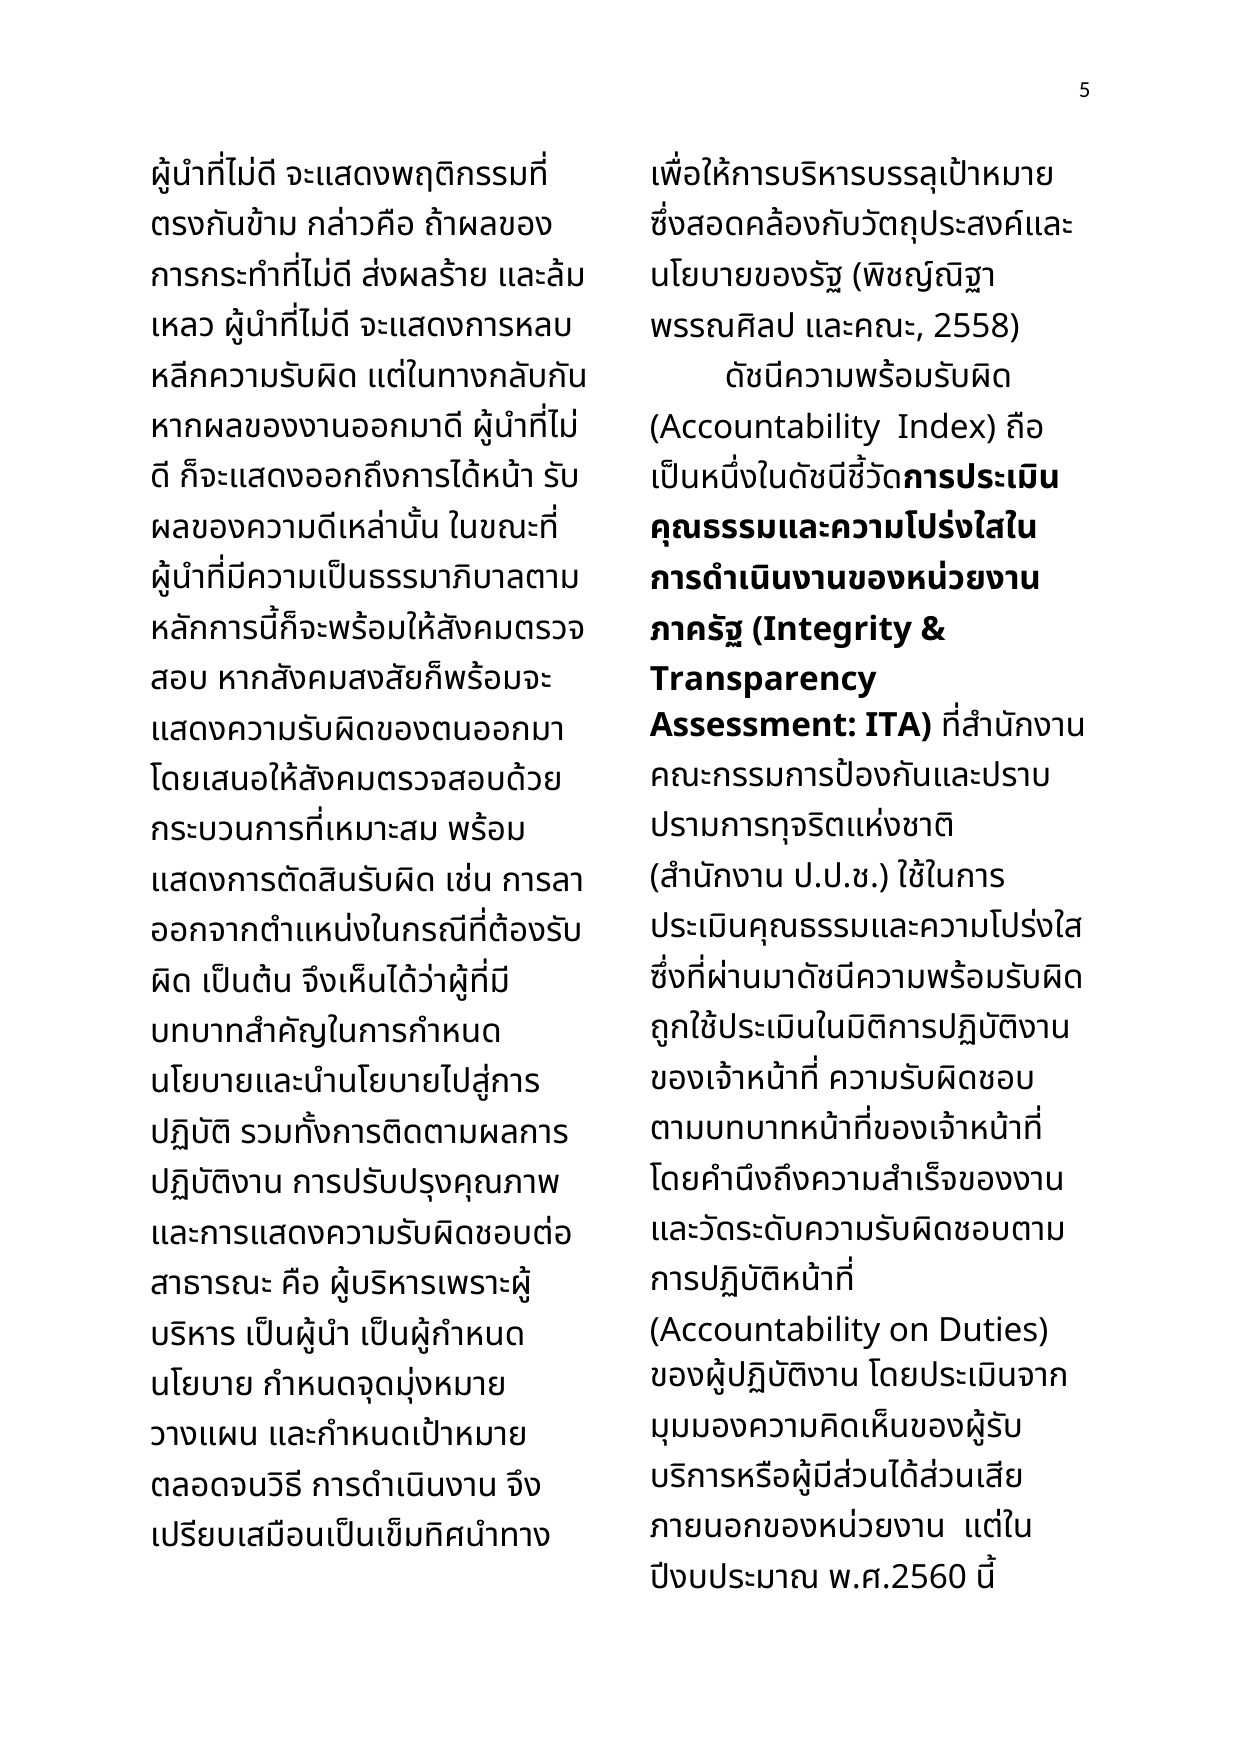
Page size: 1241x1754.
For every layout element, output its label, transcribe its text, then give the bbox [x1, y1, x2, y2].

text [649, 150, 1090, 352]
